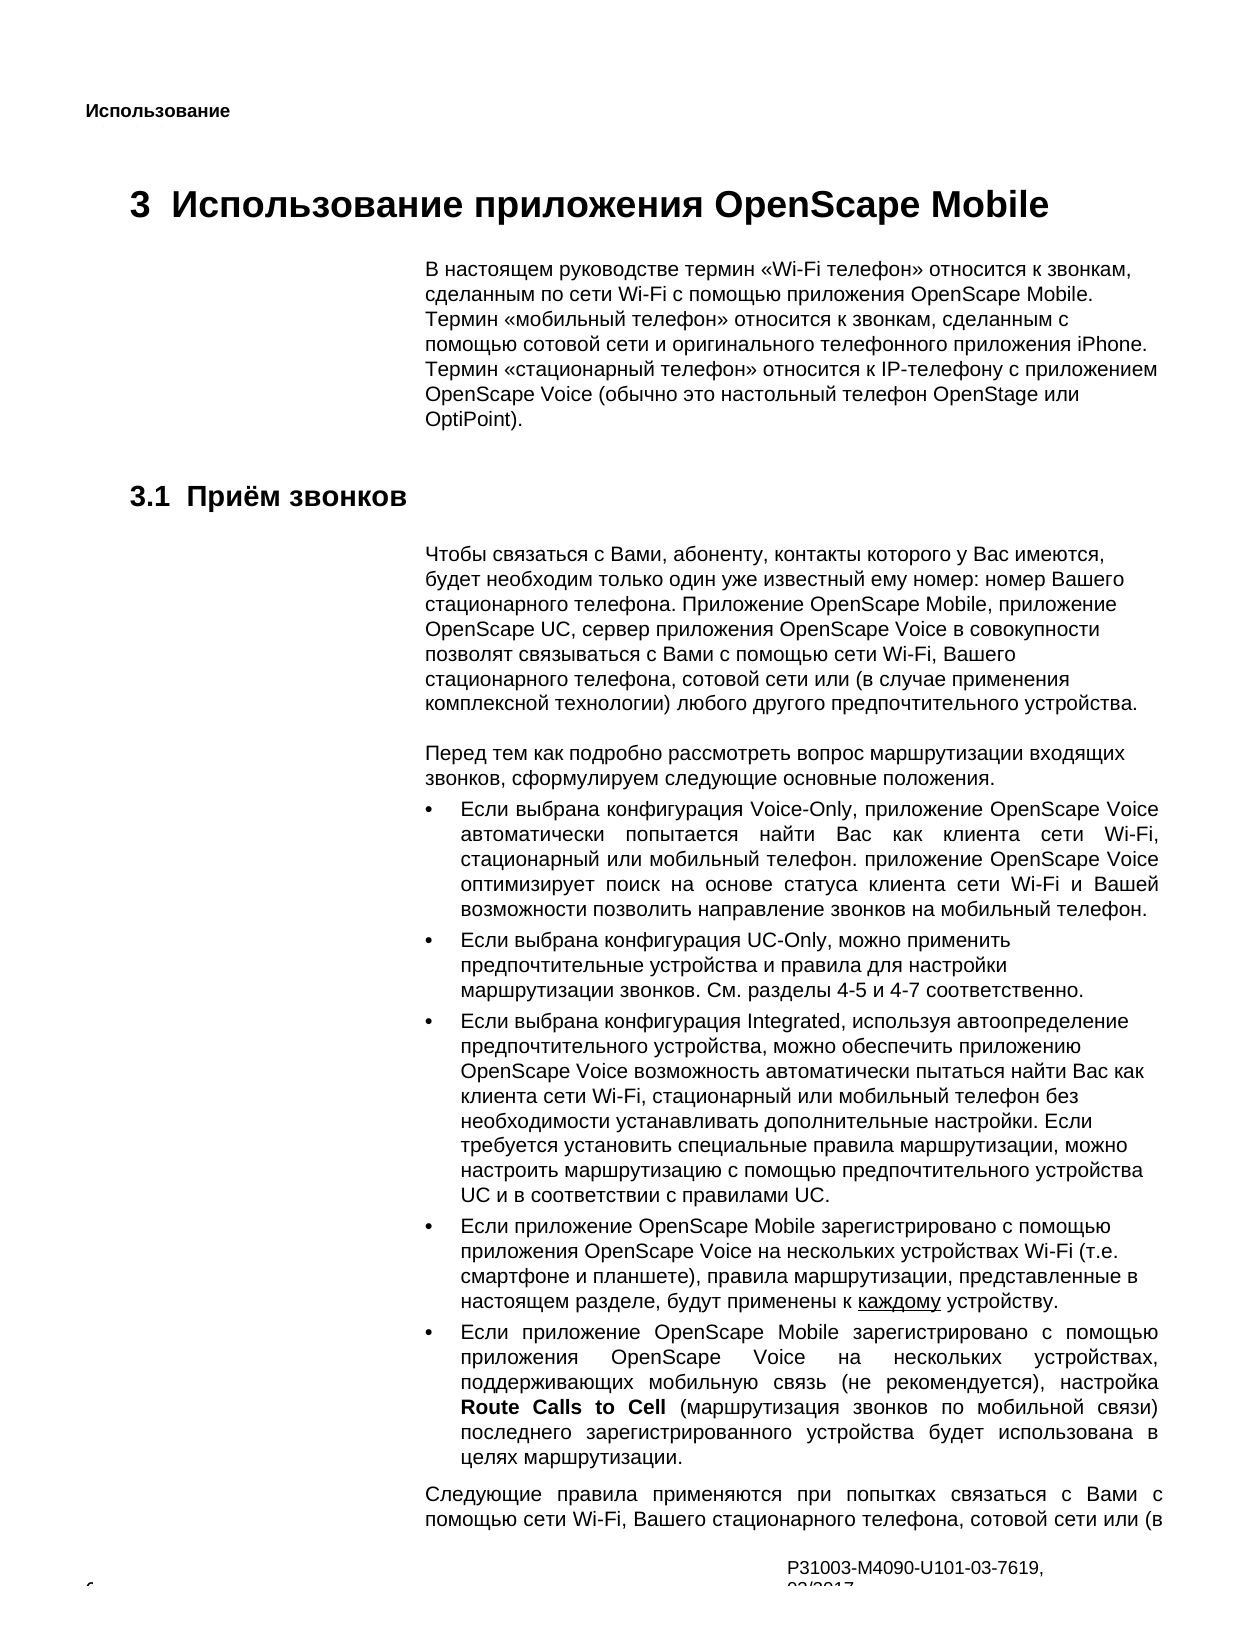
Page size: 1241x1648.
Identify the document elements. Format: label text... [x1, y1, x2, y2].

list Если выбрана конфигурация UC-Only, можно применить предпочтительные устройства и правила для настройки маршрутизации звонков. См. разделы 4-5 и 4-7 соответственно. [425, 928, 1153, 1002]
text Перед тем как подробно рассмотреть вопрос маршрутизации входящих звонков, сформулируем следующие основные положения. [425, 741, 1162, 790]
text В настоящем руководстве термин «Wi-Fi телефон» относится к звонкам, сделанным по сети Wi-Fi с помощью приложения OpenScape Mobile. Термин «мобильный телефон» относится к звонкам, сделанным с помощью сотовой сети и оригинального телефонного приложения iPhone. Термин «стационарный телефон» относится к IP-телефону с приложением OpenScape Voice (обычно это настольный телефон OpenStage или OptiPoint). [425, 257, 1160, 430]
list Если приложение OpenScape Mobile зарегистрировано с помощью приложения OpenScape Voice на нескольких устройствах Wi-Fi (т.е. смартфоне и планшете), правила маршрутизации, представленные в настоящем разделе, будут применены к каждому устройству. [425, 1214, 1159, 1313]
subtitle Приём звонков [129, 479, 1176, 513]
list Если выбрана конфигурация Integrated, используя автоопределение предпочтительного устройства, можно обеспечить приложению OpenScape Voice возможность автоматически пытаться найти Вас как клиента сети Wi-Fi, стационарный или мобильный телефон без необходимости устанавливать дополнительные настройки. Если требуется установить специальные правила маршрутизации, можно настроить маршрутизацию с помощью предпочтительного устройства UC и в соответствии с правилами UC. [425, 1009, 1153, 1207]
subtitle Использование приложения OpenScape Mobile [129, 182, 1176, 225]
text Чтобы связаться с Вами, абоненту, контакты которого у Вас имеются, будет необходим только один уже известный ему номер: номер Вашего стационарного телефона. Приложение OpenScape Mobile, приложение OpenScape UC, сервер приложения OpenScape Voice в совокупности позволят связываться с Вами с помощью сети Wi-Fi, Вашего стационарного телефона, сотовой сети или (в случае применения комплексной технологии) любого другого предпочтительного устройства. [425, 542, 1162, 715]
list Если выбрана конфигурация Voice-Only, приложение OpenScape Voice автоматически попытается найти Вас как клиента сети Wi-Fi, стационарный или мобильный телефон. приложение OpenScape Voice оптимизирует поиск на основе статуса клиента сети Wi-Fi и Вашей возможности позволить направление звонков на мобильный телефон. [425, 797, 1159, 921]
list Если приложение OpenScape Mobile зарегистрировано с помощью приложения OpenScape Voice на нескольких устройствах, поддерживающих мобильную связь (не рекомендуется), настройка Route Calls to Cell (маршрутизация звонков по мобильной связи) последнего зарегистрированного устройства будет использована в целях маршрутизации. [425, 1320, 1159, 1468]
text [425, 1482, 1164, 1531]
